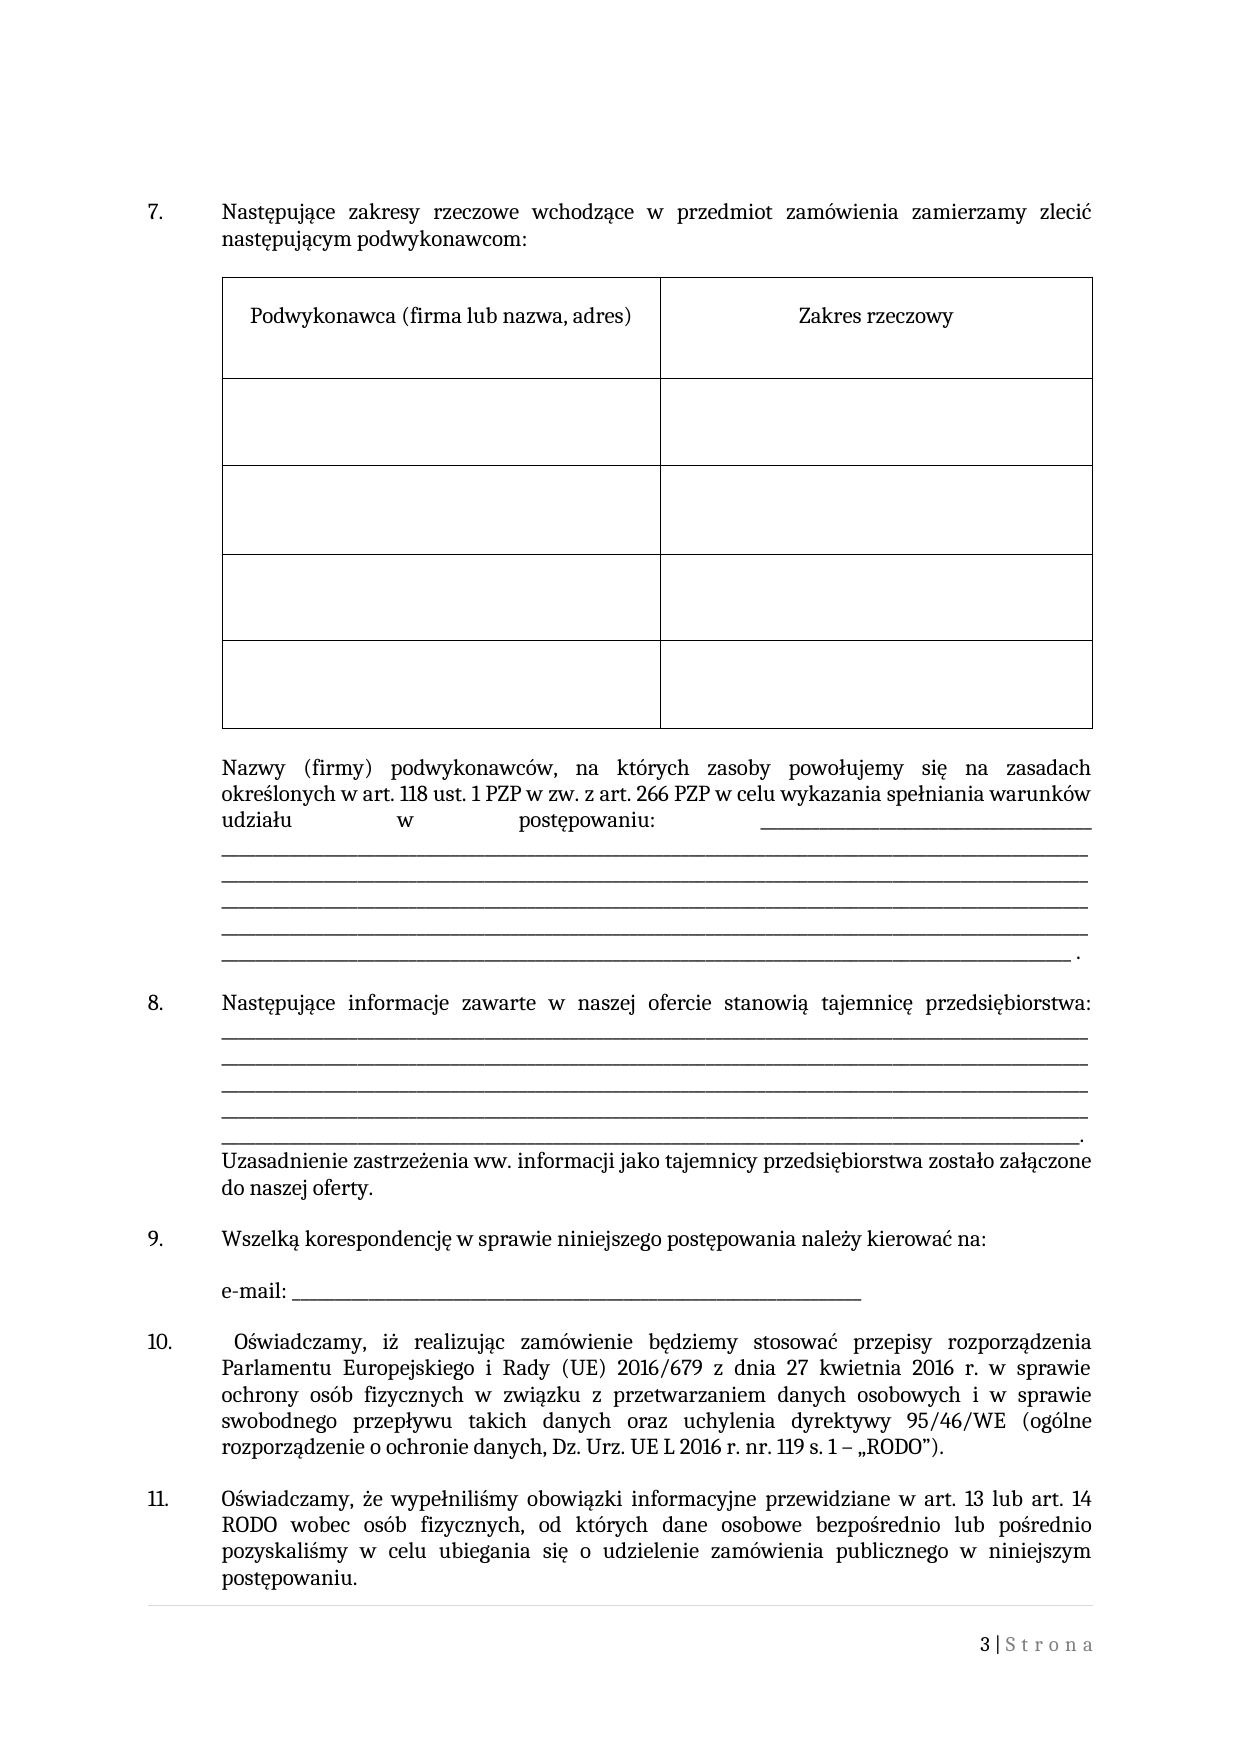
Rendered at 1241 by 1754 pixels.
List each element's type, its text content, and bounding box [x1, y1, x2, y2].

table_cell [223, 555, 660, 640]
table_cell [661, 379, 1092, 465]
text 10. Oświadczamy, iż realizując zamówienie będziemy stosować przepisy rozporządzenia Parlamentu Europejskiego i Rady (UE) 2016/679 z dnia 27 kwietnia 2016 r. w sprawie ochrony osób fizycznych w związku z przetwarzaniem danych osobowych i w sprawie swobodnego przepływu takich danych oraz uchylenia dyrektywy 95/46/WE (ogólne rozporządzenie o ochronie danych, Dz. Urz. UE L 2016 r. nr. 119 s. 1 – „RODO”). [148, 1329, 1093, 1461]
text 8. Następujące informacje zawarte w naszej ofercie stanowią tajemnicę przedsiębiorstwa: _____________________________________________________________________________________________________________________________________________________________________________________________________________________________________________________________________________________________________________________________________________________________________________________________________________________________________________________________________________________________________________________________. Uzasadnienie zastrzeżenia ww. informacji jako tajemnicy przedsiębiorstwa zostało załączone do naszej oferty. [148, 990, 1093, 1201]
table_cell [223, 466, 660, 554]
table_cell [223, 379, 660, 465]
text e-mail: ___________________________________________________________________ [221, 1277, 1093, 1304]
text 7. Następujące zakresy rzeczowe wchodzące w przedmiot zamówienia zamierzamy zlecić następującym podwykonawcom: [148, 199, 1093, 252]
table_cell [661, 555, 1092, 640]
table_cell [661, 466, 1092, 554]
text 9. Wszelką korespondencję w sprawie niniejszego postępowania należy kierować na: [148, 1226, 1093, 1252]
text Nazwy (firmy) podwykonawców, na których zasoby powołujemy się na zasadach określonych w art. 118 ust. 1 PZP w zw. z art. 266 PZP w celu wykazania spełniania warunków udziału w postępowaniu: _______________________________________ ____________________________________________________________________________________________________________________________________________________________________________________________________________________________________________________________________________________________________________________________________________________________________________________________________________________________________________________________________________________________________________________________ . [221, 754, 1093, 965]
table_cell [223, 641, 660, 728]
table_cell [661, 641, 1092, 728]
table_header Podwykonawca (firma lub nazwa, adres) [223, 278, 660, 378]
table_header Zakres rzeczowy [661, 278, 1092, 378]
text 11. Oświadczamy, że wypełniliśmy obowiązki informacyjne przewidziane w art. 13 lub art. 14 RODO wobec osób fizycznych, od których dane osobowe bezpośrednio lub pośrednio pozyskaliśmy w celu ubiegania się o udzielenie zamówienia publicznego w niniejszym postępowaniu. [148, 1486, 1093, 1591]
